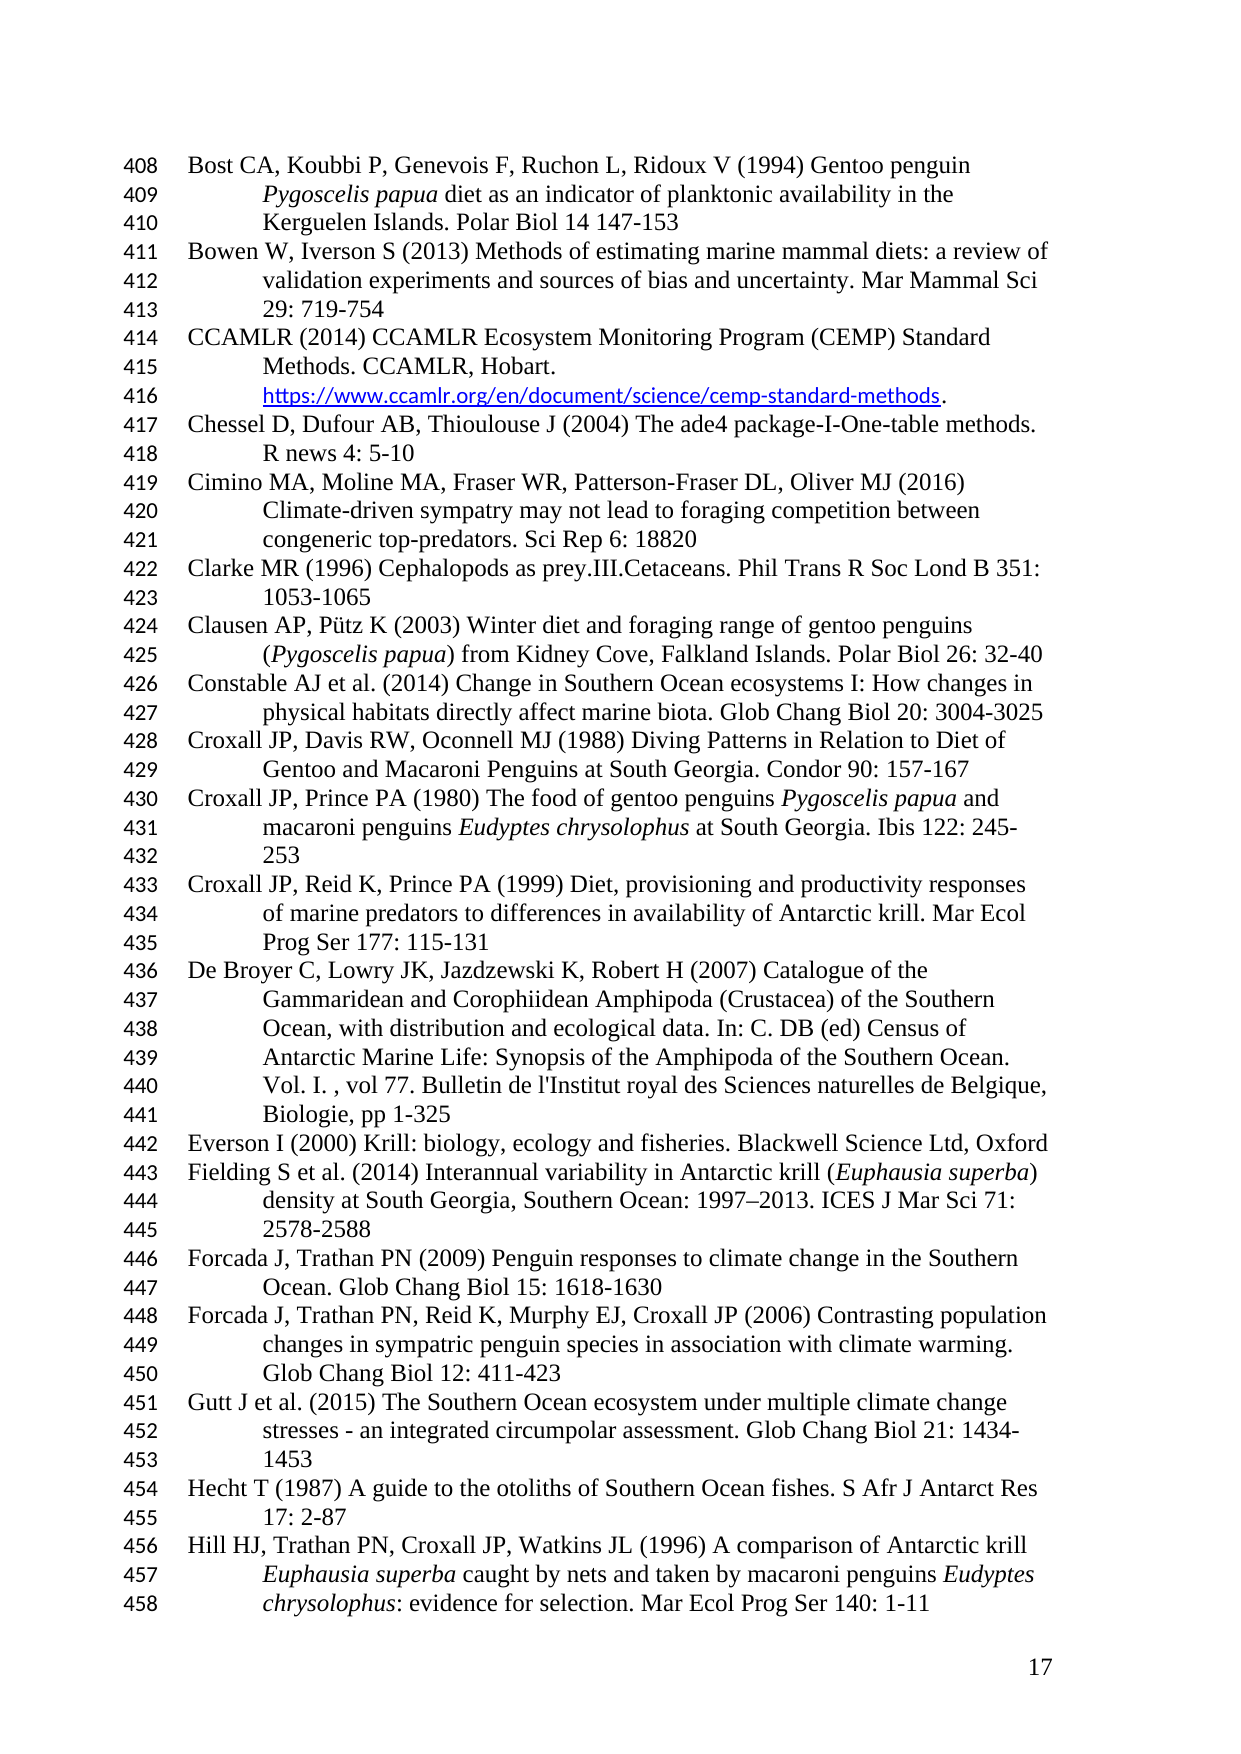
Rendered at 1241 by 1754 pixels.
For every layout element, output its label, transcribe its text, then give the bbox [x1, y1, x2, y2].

text Constable AJ et al. (2014) Change in Southern Ocean ecosystems I: How changes in physical habitats directly affect marine biota. Glob Chang Biol 20: 3004-3025 [187, 668, 1053, 725]
text Croxall JP, Prince PA (1980) The food of gentoo penguins Pygoscelis papua and macaroni penguins Eudyptes chrysolophus at South Georgia. Ibis 122: 245-253 [187, 783, 1053, 869]
text Everson I (2000) Krill: biology, ecology and fisheries. Blackwell Science Ltd, Oxford [187, 1128, 1053, 1157]
text Croxall JP, Davis RW, Oconnell MJ (1988) Diving Patterns in Relation to Diet of Gentoo and Macaroni Penguins at South Georgia. Condor 90: 157-167 [187, 725, 1053, 783]
text Forcada J, Trathan PN, Reid K, Murphy EJ, Croxall JP (2006) Contrasting population changes in sympatric penguin species in association with climate warming. Glob Chang Biol 12: 411-423 [187, 1300, 1053, 1387]
text CCAMLR (2014) CCAMLR Ecosystem Monitoring Program (CEMP) Standard Methods. CCAMLR, Hobart. https://www.ccamlr.org/en/document/science/cemp-standard-methods. [187, 322, 1053, 409]
text Fielding S et al. (2014) Interannual variability in Antarctic krill (Euphausia superba) density at South Georgia, Southern Ocean: 1997–2013. ICES J Mar Sci 71: 2578-2588 [187, 1157, 1053, 1243]
text Clausen AP, Pütz K (2003) Winter diet and foraging range of gentoo penguins (Pygoscelis papua) from Kidney Cove, Falkland Islands. Polar Biol 26: 32-40 [187, 610, 1053, 668]
text Forcada J, Trathan PN (2009) Penguin responses to climate change in the Southern Ocean. Glob Chang Biol 15: 1618-1630 [187, 1243, 1053, 1300]
text Hecht T (1987) A guide to the otoliths of Southern Ocean fishes. S Afr J Antarct Res 17: 2-87 [187, 1473, 1053, 1530]
text Bost CA, Koubbi P, Genevois F, Ruchon L, Ridoux V (1994) Gentoo penguin Pygoscelis papua diet as an indicator of planktonic availability in the Kerguelen Islands. Polar Biol 14 147-153 [187, 150, 1053, 236]
text De Broyer C, Lowry JK, Jazdzewski K, Robert H (2007) Catalogue of the Gammaridean and Corophiidean Amphipoda (Crustacea) of the Southern Ocean, with distribution and ecological data. In: C. DB (ed) Census of Antarctic Marine Life: Synopsis of the Amphipoda of the Southern Ocean. Vol. I. , vol 77. Bulletin de l'Institut royal des Sciences naturelles de Belgique, Biologie, pp 1-325 [187, 955, 1053, 1128]
text Hill HJ, Trathan PN, Croxall JP, Watkins JL (1996) A comparison of Antarctic krill Euphausia superba caught by nets and taken by macaroni penguins Eudyptes chrysolophus: evidence for selection. Mar Ecol Prog Ser 140: 1-11 [187, 1530, 1053, 1617]
text Chessel D, Dufour AB, Thioulouse J (2004) The ade4 package-I-One-table methods. R news 4: 5-10 [187, 409, 1053, 467]
text Croxall JP, Reid K, Prince PA (1999) Diet, provisioning and productivity responses of marine predators to differences in availability of Antarctic krill. Mar Ecol Prog Ser 177: 115-131 [187, 869, 1053, 955]
text Cimino MA, Moline MA, Fraser WR, Patterson-Fraser DL, Oliver MJ (2016) Climate-driven sympatry may not lead to foraging competition between congeneric top-predators. Sci Rep 6: 18820 [187, 467, 1053, 553]
text Bowen W, Iverson S (2013) Methods of estimating marine mammal diets: a review of validation experiments and sources of bias and uncertainty. Mar Mammal Sci 29: 719-754 [187, 236, 1053, 322]
text Gutt J et al. (2015) The Southern Ocean ecosystem under multiple climate change stresses - an integrated circumpolar assessment. Glob Chang Biol 21: 1434-1453 [187, 1387, 1053, 1473]
text Clarke MR (1996) Cephalopods as prey.III.Cetaceans. Phil Trans R Soc Lond B 351: 1053-1065 [187, 553, 1053, 610]
